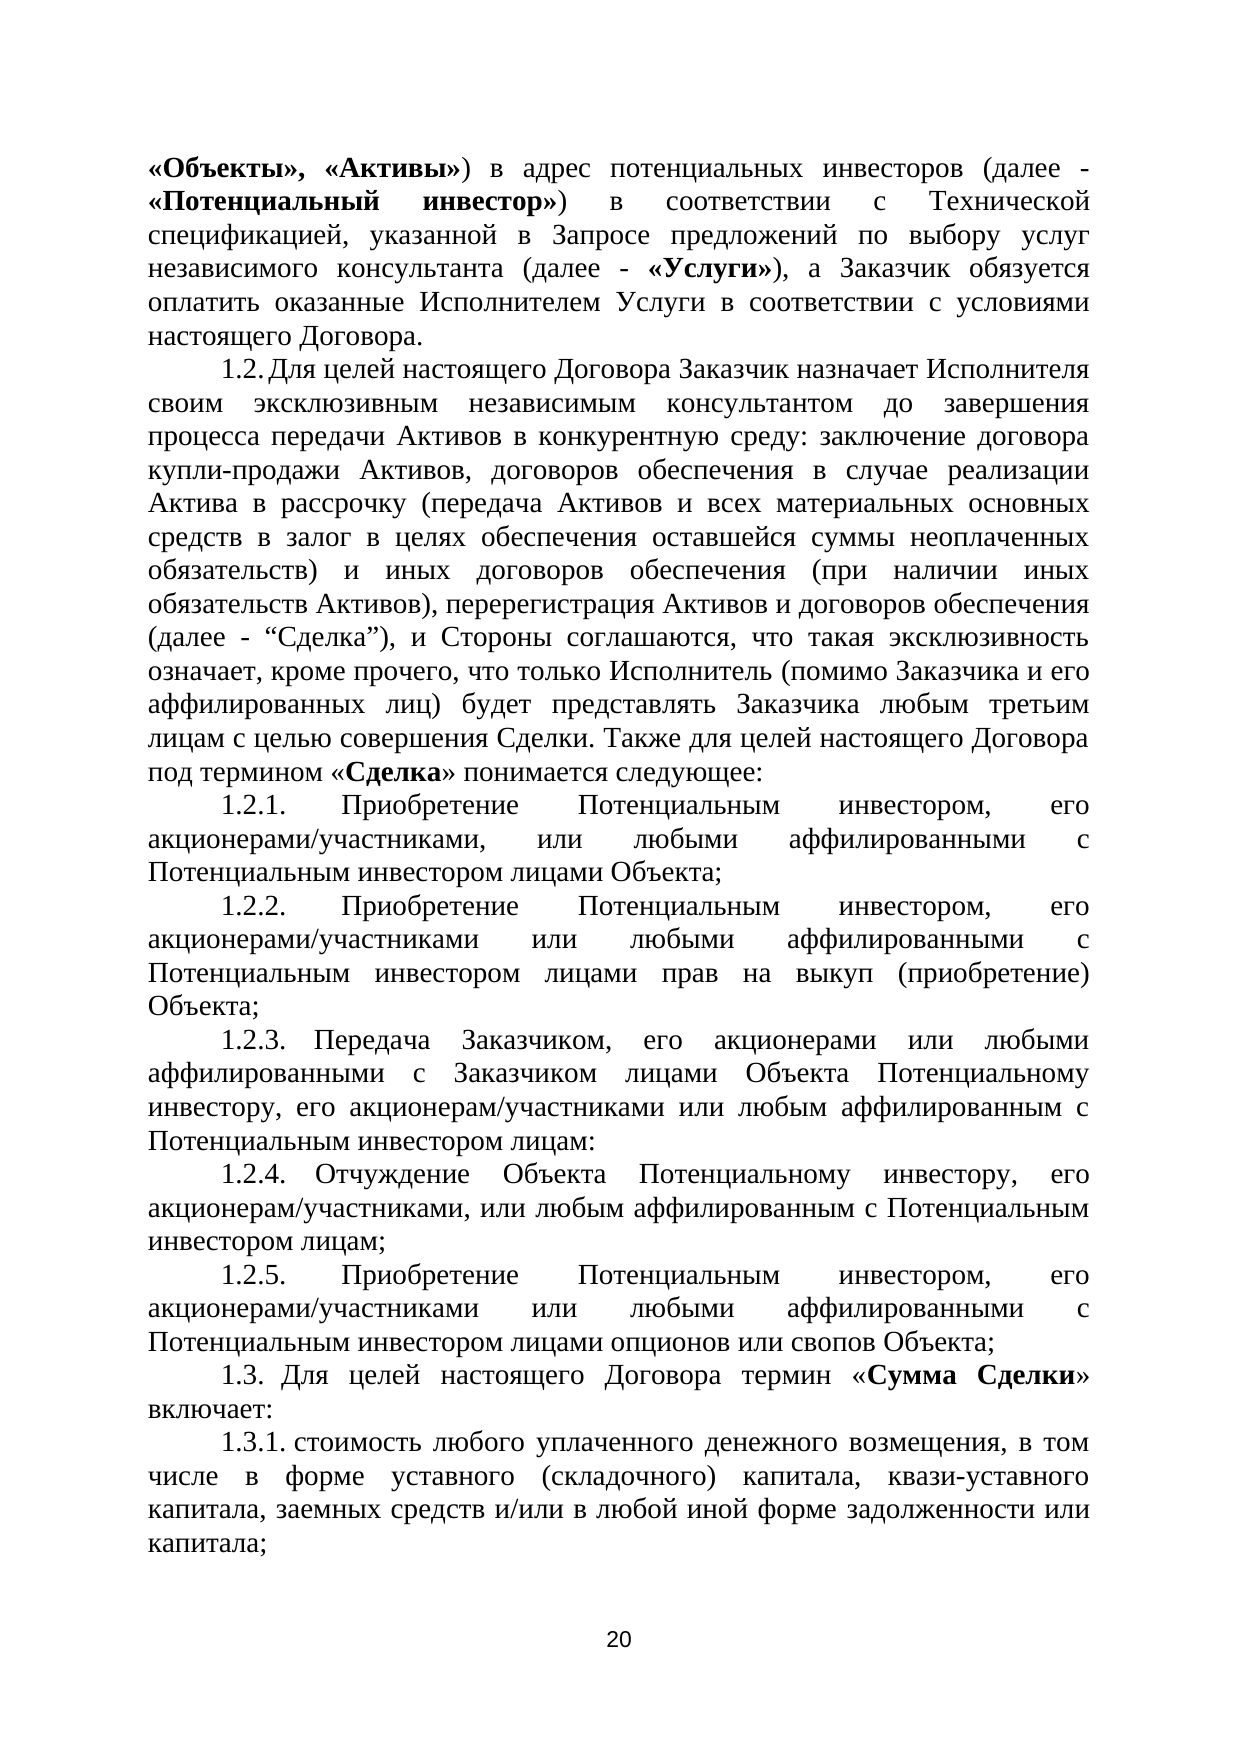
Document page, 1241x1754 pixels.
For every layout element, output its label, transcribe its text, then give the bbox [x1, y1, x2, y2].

text 1.2.5. Приобретение Потенциальным инвестором, его акционерами/участниками или любыми аффилированными с Потенциальным инвестором лицами опционов или свопов Объекта; [148, 1257, 1090, 1357]
text 1.2. Для целей настоящего Договора Заказчик назначает Исполнителя своим эксклюзивным независимым консультантом до завершения процесса передачи Активов в конкурентную среду: заключение договора купли-продажи Активов, договоров обеспечения в случае реализации Актива в рассрочку (передача Активов и всех материальных основных средств в залог в целях обеспечения оставшейся суммы неоплаченных обязательств) и иных договоров обеспечения (при наличии иных обязательств Активов), перерегистрация Активов и договоров обеспечения (далее - “Сделка”), и Стороны соглашаются, что такая эксклюзивность означает, кроме прочего, что только Исполнитель (помимо Заказчика и его аффилированных лиц) будет представлять Заказчика любым третьим лицам с целью совершения Сделки. Также для целей настоящего Договора под термином «Сделка» понимается следующее: [148, 351, 1090, 787]
text 1.2.2. Приобретение Потенциальным инвестором, его акционерами/участниками или любыми аффилированными с Потенциальным инвестором лицами прав на выкуп (приобретение) Объекта; [148, 888, 1090, 1022]
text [148, 150, 1090, 351]
text 1.2.4. Отчуждение Объекта Потенциальному инвестору, его акционерам/участниками, или любым аффилированным с Потенциальным инвестором лицам; [148, 1156, 1090, 1257]
text 1.3.1. стоимость любого уплаченного денежного возмещения, в том числе в форме уставного (складочного) капитала, квази-уставного капитала, заемных средств и/или в любой иной форме задолженности или капитала; [148, 1424, 1090, 1559]
text 1.2.3. Передача Заказчиком, его акционерами или любыми аффилированными с Заказчиком лицами Объекта Потенциальному инвестору, его акционерам/участниками или любым аффилированным с Потенциальным инвестором лицам: [148, 1022, 1090, 1156]
text 1.2.1. Приобретение Потенциальным инвестором, его акционерами/участниками, или любыми аффилированными с Потенциальным инвестором лицами Объекта; [148, 787, 1090, 888]
text 1.3. Для целей настоящего Договора термин «Сумма Сделки» включает: [148, 1357, 1090, 1424]
